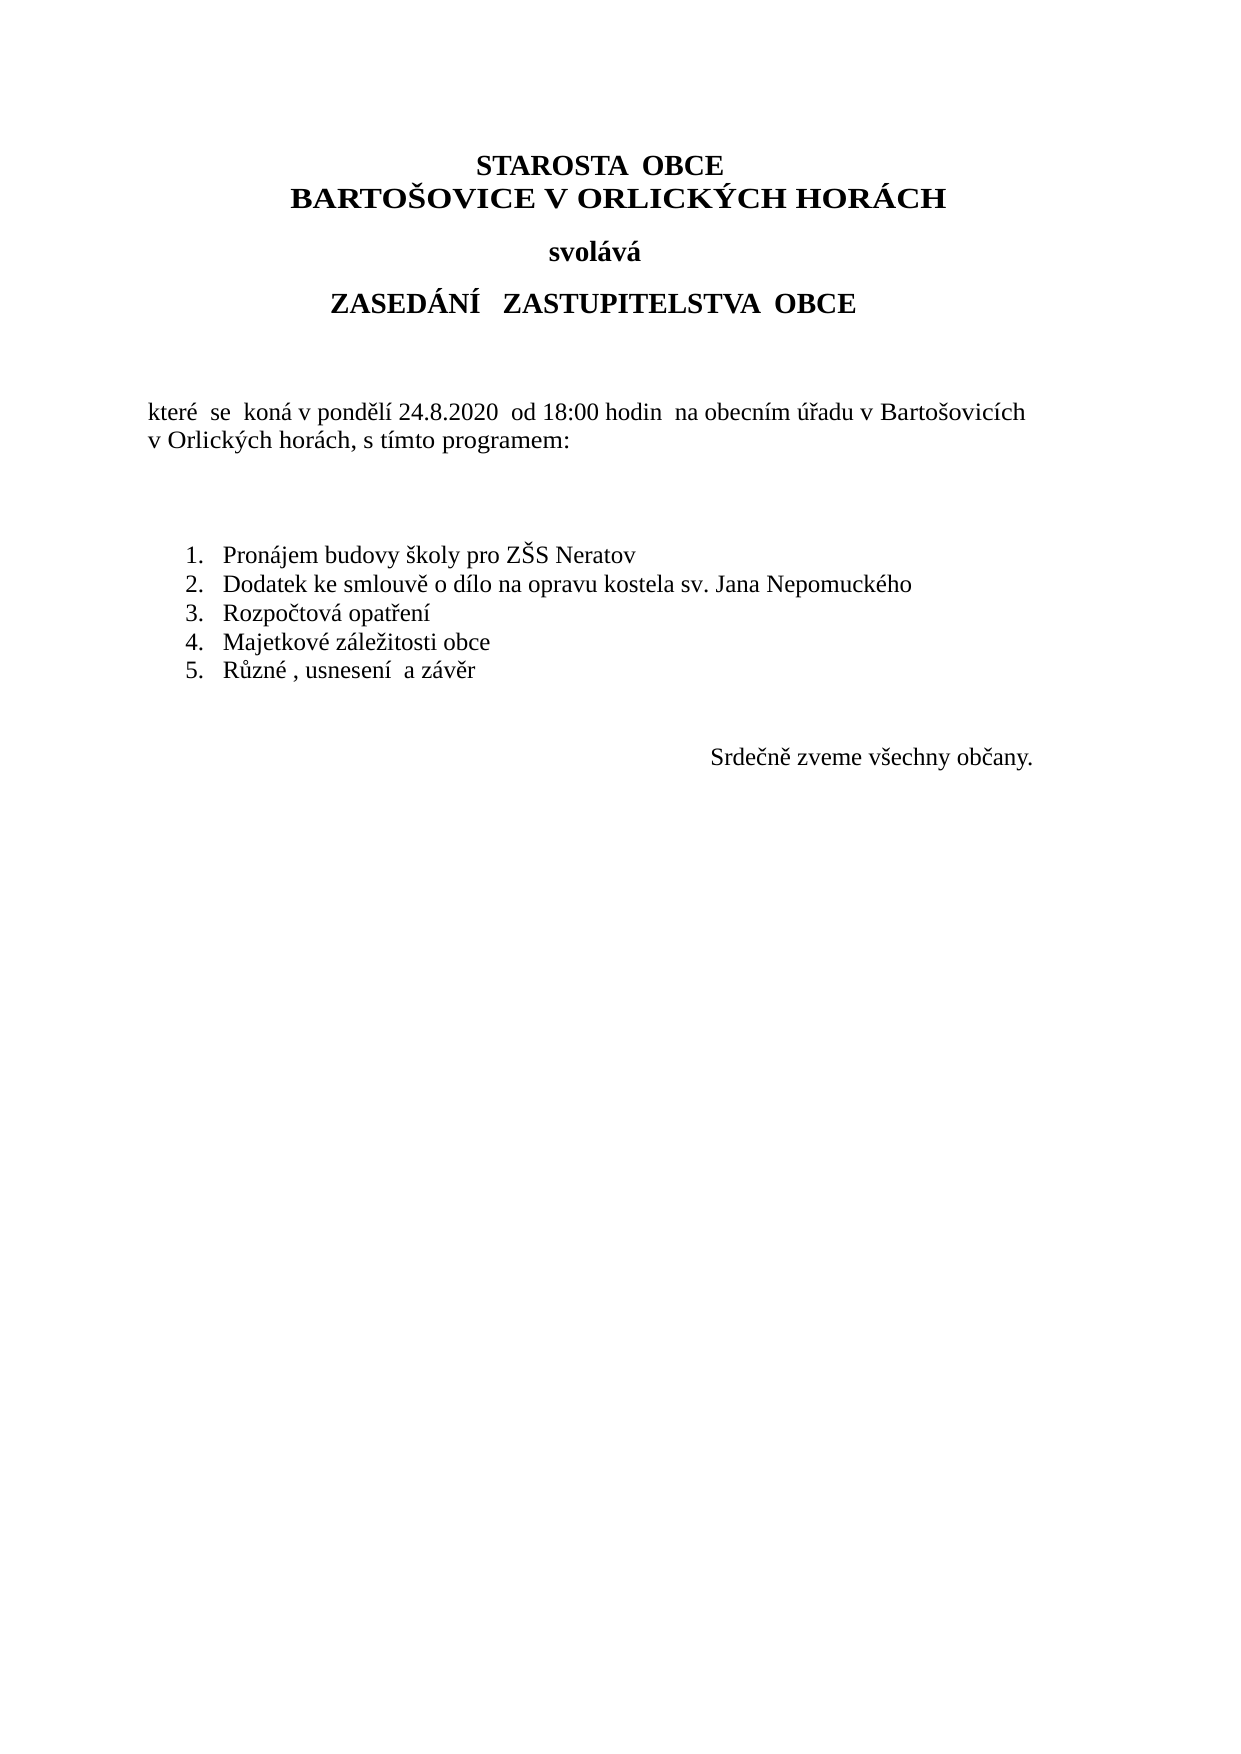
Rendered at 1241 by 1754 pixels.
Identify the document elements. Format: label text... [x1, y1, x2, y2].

list Rozpočtová opatření [185, 598, 1093, 627]
list Pronájem budovy školy pro ZŠS Neratov [185, 541, 1093, 569]
list Majetkové záležitosti obce [185, 627, 1093, 656]
subtitle STAROSTA OBCE [148, 148, 1093, 181]
subtitle BARTOŠOVICE V ORLICKÝCH HORÁCH [148, 181, 1093, 215]
subtitle ZASEDÁNÍ ZASTUPITELSTVA OBCE [148, 287, 1093, 320]
list Různé , usnesení a závěr [185, 656, 1093, 684]
subtitle Srdečně zveme všechny občany. [148, 742, 1093, 771]
subtitle které se koná v pondělí 24.8.2020 od 18:00 hodin na obecním úřadu v Bartošovicích v Orlických horách, s tímto programem: [148, 397, 1093, 454]
list Dodatek ke smlouvě o dílo na opravu kostela sv. Jana Nepomuckého [185, 569, 1093, 598]
subtitle svolává [148, 234, 1093, 267]
